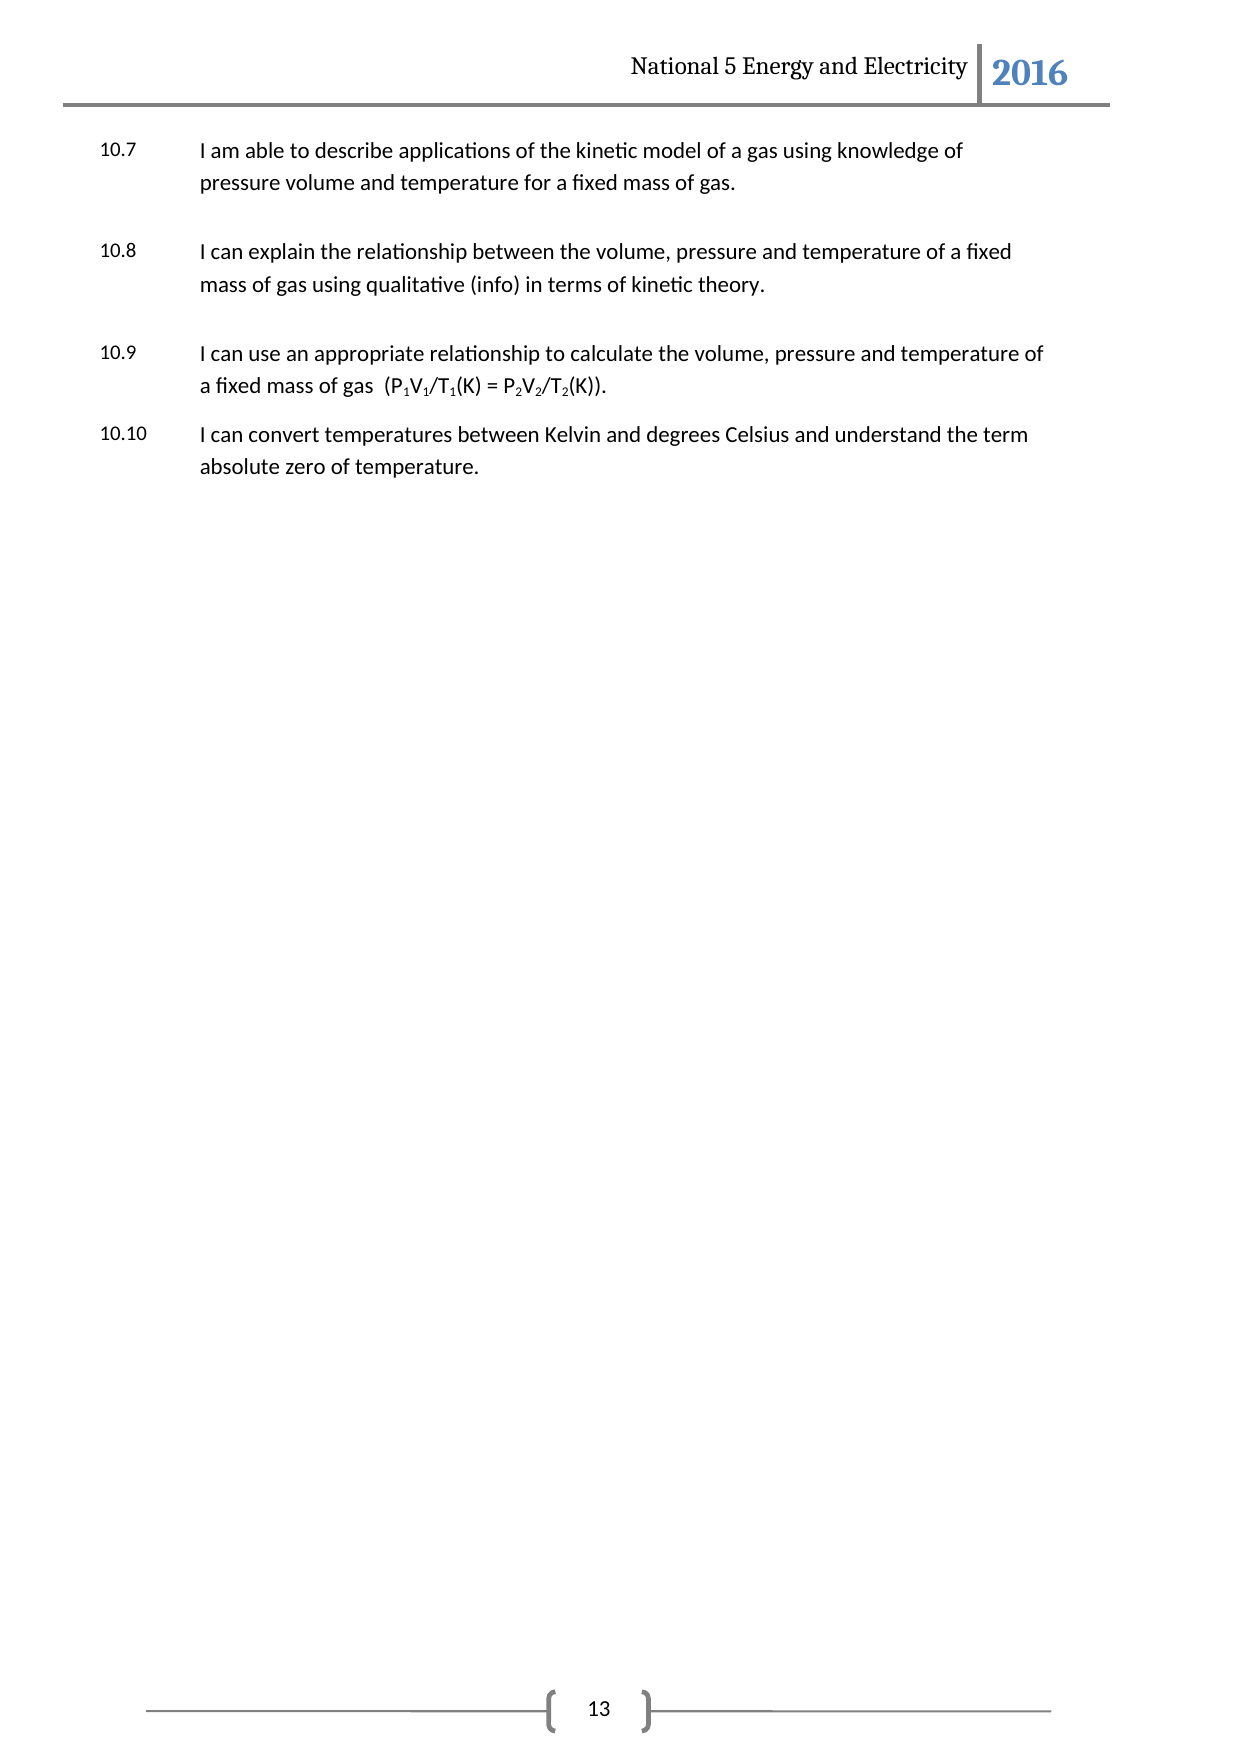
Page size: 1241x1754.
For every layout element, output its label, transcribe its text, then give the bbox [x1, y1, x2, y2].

table_cell 10.10 [73, 420, 173, 502]
table_cell I can explain the relationship between the volume, pressure and temperature of a fixed mass of gas using qualitative (info) in terms of kinetic theory. [174, 238, 1059, 339]
table_cell 10.7 [73, 136, 173, 237]
table_cell 10.9 [73, 339, 173, 420]
table_cell I can convert temperatures between Kelvin and degrees Celsius and understand the term absolute zero of temperature. [174, 420, 1059, 502]
table_cell I am able to describe applications of the kinetic model of a gas using knowledge of pressure volume and temperature for a fixed mass of gas. [174, 136, 1059, 237]
table_cell 10.8 [73, 238, 173, 339]
table_cell I can use an appropriate relationship to calculate the volume, pressure and temperature of a fixed mass of gas (P1V1/T1(K) = P2V2/T2(K)). [174, 339, 1059, 420]
